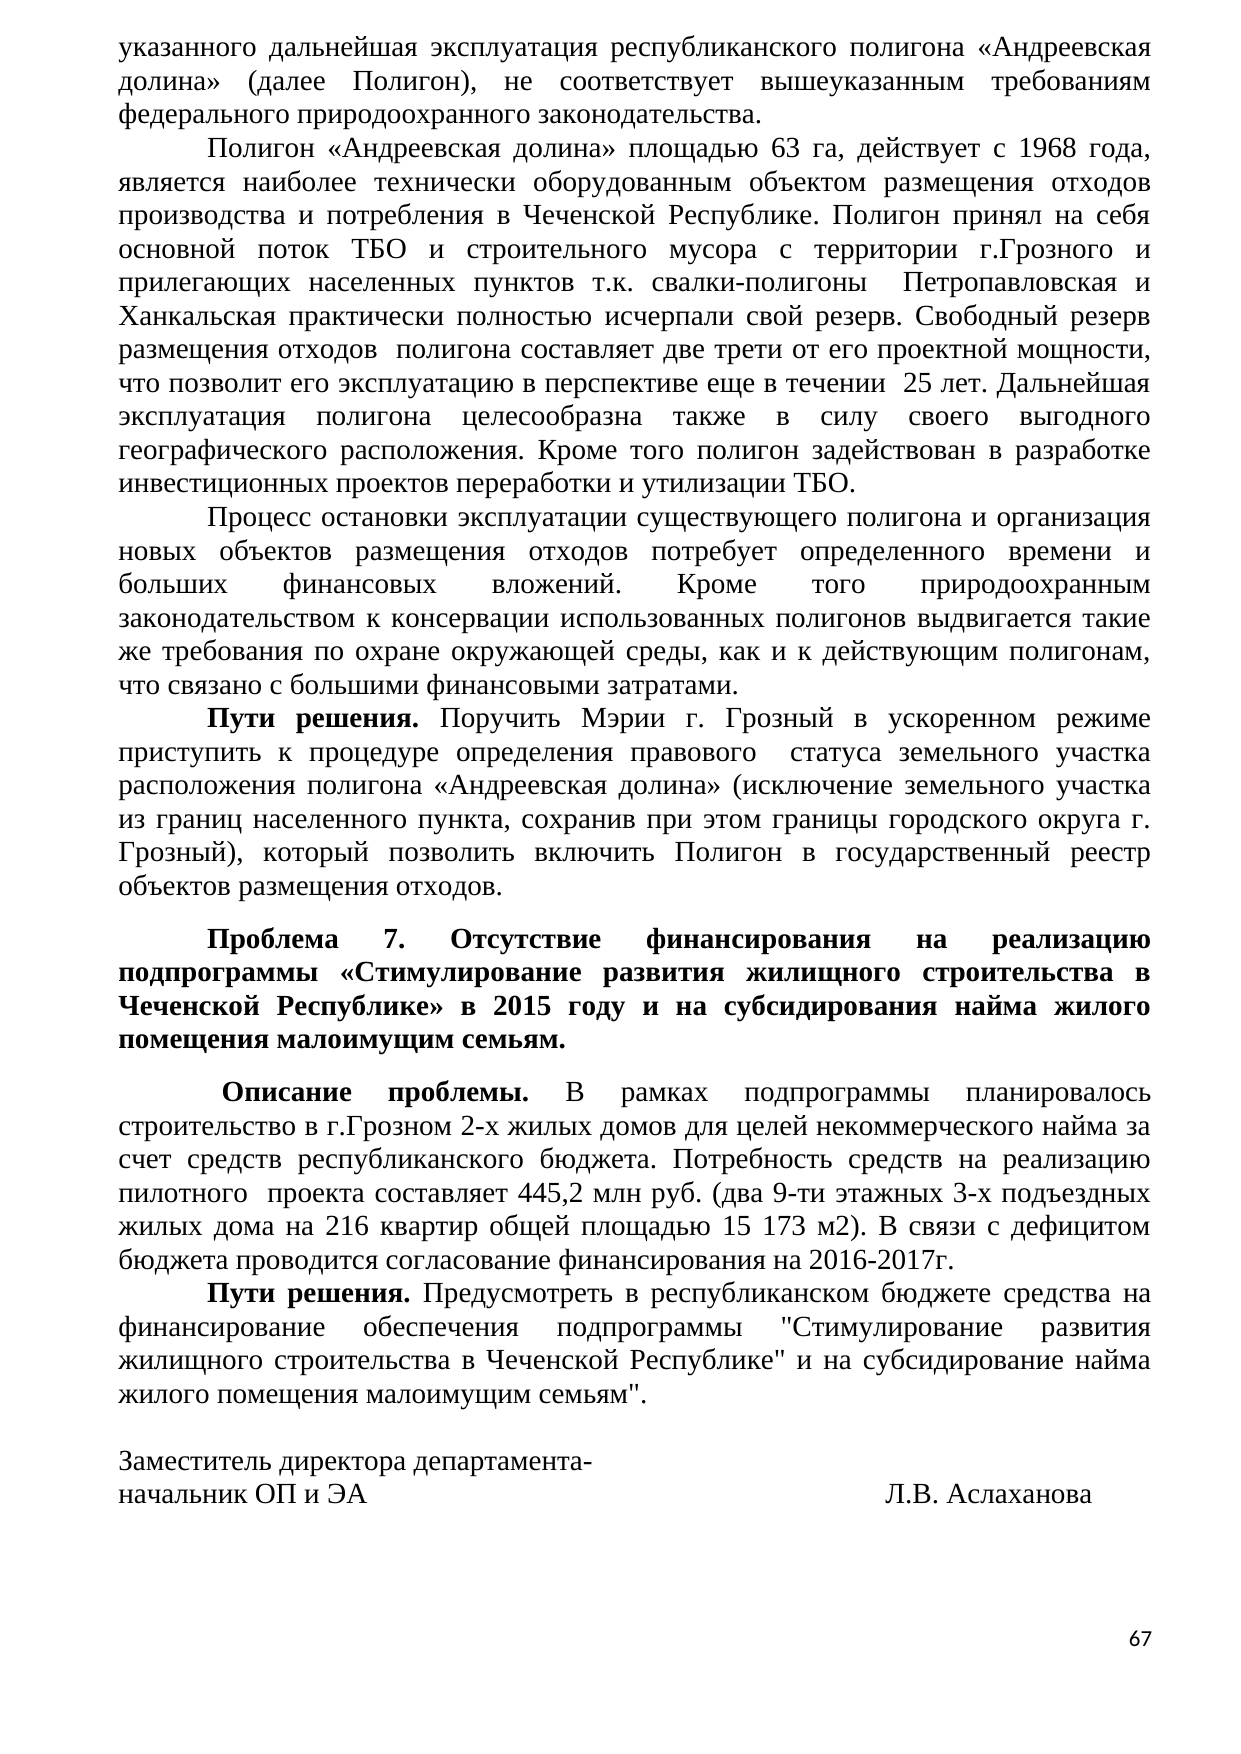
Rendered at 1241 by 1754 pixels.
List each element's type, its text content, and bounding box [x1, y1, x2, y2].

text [118, 29, 1152, 130]
text Заместитель директора департамента- [118, 1443, 1156, 1477]
text Пути решения. Поручить Мэрии г. Грозный в ускоренном режиме приступить к процедуре определения правового статуса земельного участка расположения полигона «Андреевская долина» (исключение земельного участка из границ населенного пункта, сохранив при этом границы городского округа г. Грозный), который позволить включить Полигон в государственный реестр объектов размещения отходов. [118, 700, 1152, 902]
text Полигон «Андреевская долина» площадью 63 га, действует с 1968 года, является наиболее технически оборудованным объектом размещения отходов производства и потребления в Чеченской Республике. Полигон принял на себя основной поток ТБО и строительного мусора с территории г.Грозного и прилегающих населенных пунктов т.к. свалки-полигоны Петропавловская и Ханкальская практически полностью исчерпали свой резерв. Свободный резерв размещения отходов полигона составляет две трети от его проектной мощности, что позволит его эксплуатацию в перспективе еще в течении 25 лет. Дальнейшая эксплуатация полигона целесообразна также в силу своего выгодного географического расположения. Кроме того полигон задействован в разработке инвестиционных проектов переработки и утилизации ТБО. [118, 130, 1152, 499]
text Процесс остановки эксплуатации существующего полигона и организация новых объектов размещения отходов потребует определенного времени и больших финансовых вложений. Кроме того природоохранным законодательством к консервации использованных полигонов выдвигается такие же требования по охране окружающей среды, как и к действующим полигонам, что связано с большими финансовыми затратами. [118, 499, 1152, 700]
text Описание проблемы. В рамках подпрограммы планировалось строительство в г.Грозном 2-х жилых домов для целей некоммерческого найма за счет средств республиканского бюджета. Потребность средств на реализацию пилотного проекта составляет 445,2 млн руб. (два 9-ти этажных 3-х подъездных жилых дома на 216 квартир общей площадью 15 173 м2). В связи с дефицитом бюджета проводится согласование финансирования на 2016-2017г. [118, 1074, 1152, 1275]
text Проблема 7. Отсутствие финансирования на реализацию подпрограммы «Стимулирование развития жилищного строительства в Чеченской Республике» в 2015 году и на субсидирования найма жилого помещения малоимущим семьям. [118, 921, 1152, 1055]
text Пути решения. Предусмотреть в республиканском бюджете средства на финансирование обеспечения подпрограммы "Стимулирование развития жилищного строительства в Чеченской Республике" и на субсидирование найма жилого помещения малоимущим семьям". [118, 1275, 1152, 1409]
text начальник ОП и ЭА Л.В. Аслаханова [118, 1477, 1156, 1510]
